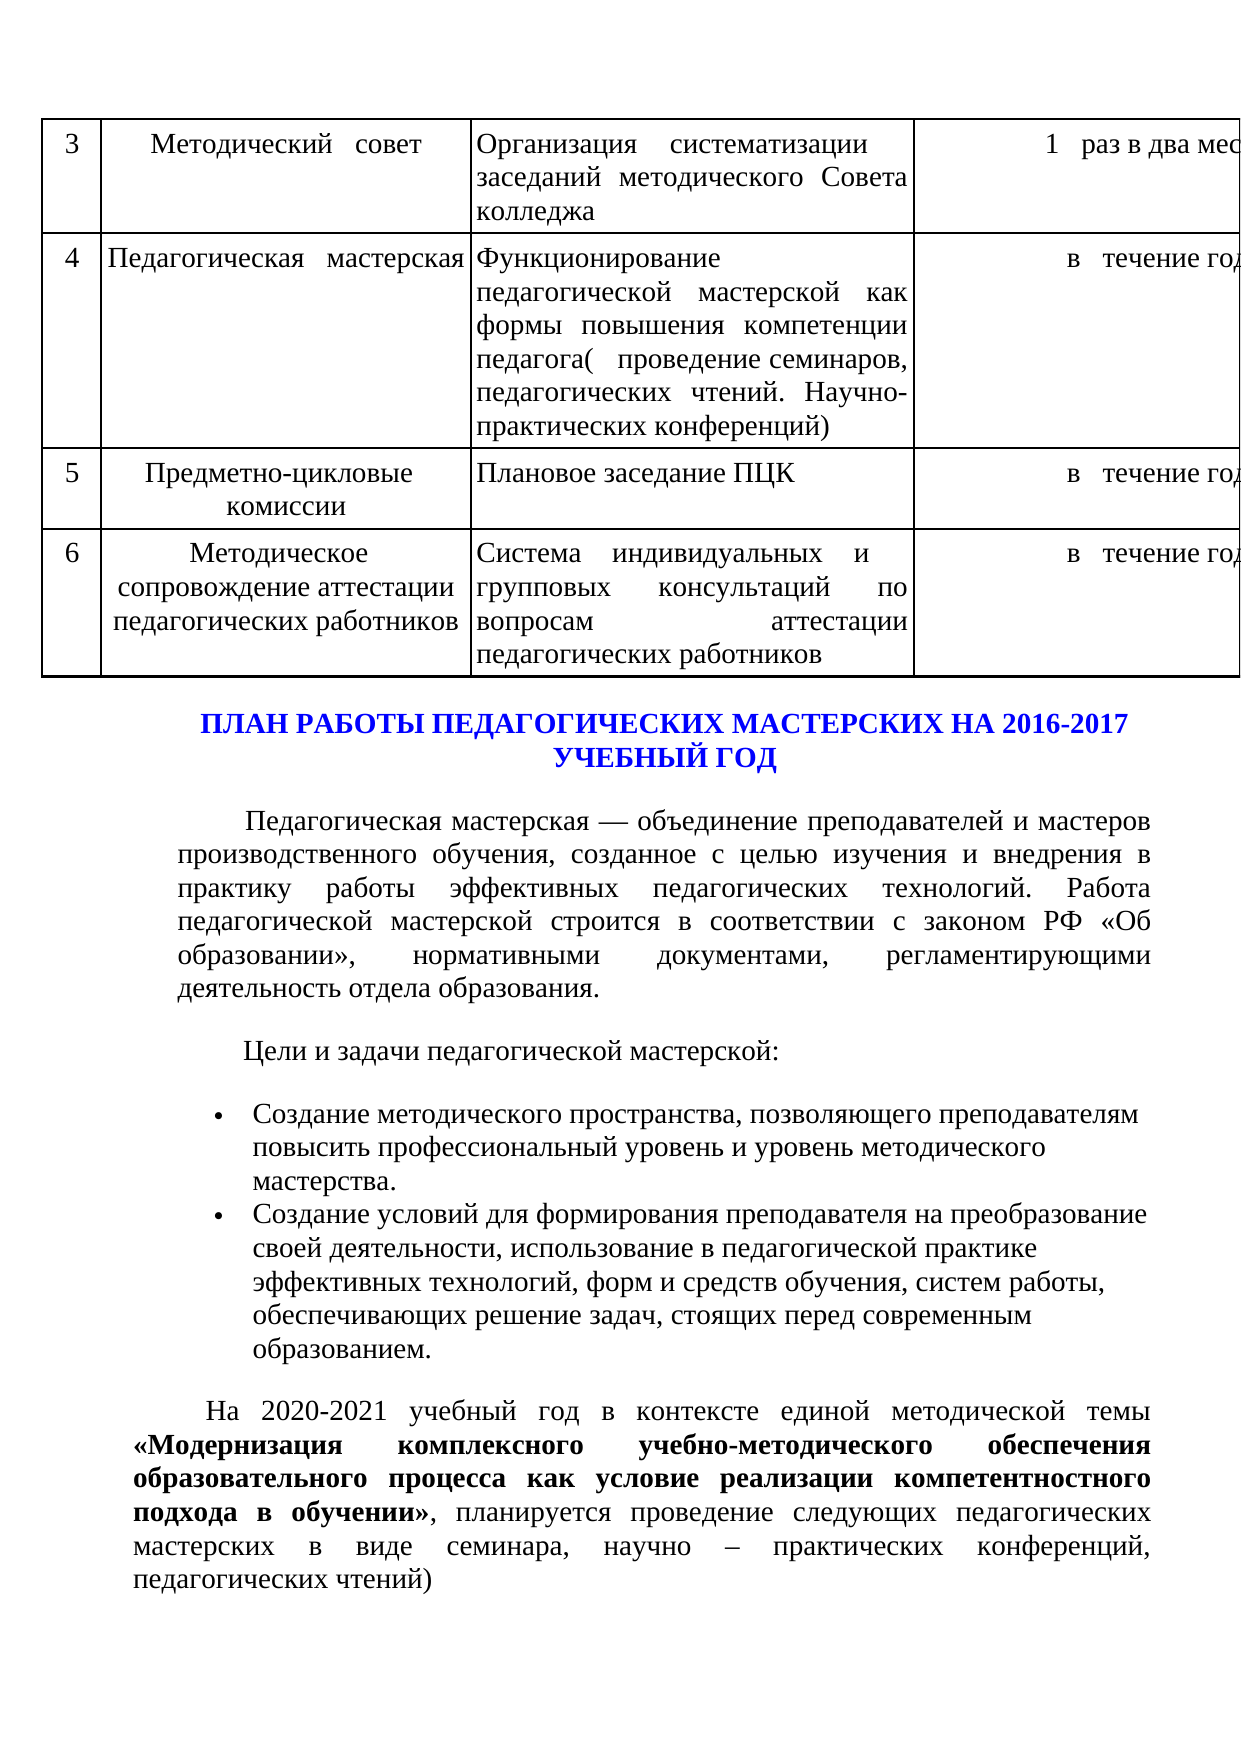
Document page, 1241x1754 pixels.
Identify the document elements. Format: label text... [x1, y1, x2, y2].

text На 2020-2021 учебный год в контексте единой методической темы «Модернизация комплексного учебно-методического обеспечения образовательного процесса как условие реализации компетентностного подхода в обучении», планируется проведение следующих педагогических мастерских в виде семинара, научно – практических конференций, педагогических чтений) [133, 1393, 1152, 1595]
table_cell Система индивидуальных и групповых консультаций по вопросам аттестации педагогических работников [472, 530, 913, 675]
table_cell 5 [43, 449, 100, 528]
text Педагогическая мастерская — объединение преподавателей и мастеров производственного обучения, созданное с целью изучения и внедрения в практику работы эффективных педагогических технологий. Работа педагогической мастерской строится в соответствии с законом РФ «Об образовании», нормативными документами, регламентирующими деятельность отдела образования. [177, 803, 1152, 1004]
table_cell 6 [43, 530, 100, 675]
table_cell в течение года [915, 449, 1239, 528]
table_cell 3 [43, 120, 100, 232]
table_cell Методическое сопровождение аттестации педагогических работников [102, 530, 470, 675]
list Создание условий для формирования преподавателя на преобразование своей деятельности, использование в педагогической практике эффективных технологий, форм и средств обучения, систем работы, обеспечивающих решение задач, стоящих перед современным образованием. [215, 1197, 1152, 1364]
table_cell 4 [43, 234, 100, 447]
text Цели и задачи педагогической мастерской: [177, 1033, 1152, 1067]
table_cell Педагогическая мастерская [102, 234, 470, 447]
table_cell в течение года [915, 234, 1239, 447]
table_cell Организация систематизации заседаний методического Совета колледжа [472, 120, 913, 232]
list Создание методического пространства, позволяющего преподавателям повысить профессиональный уровень и уровень методического мастерства. [215, 1096, 1152, 1197]
table_cell Методический совет [102, 120, 470, 232]
table_cell 1 раз в два месяца [915, 120, 1239, 232]
table_cell Предметно-цикловые комиссии [102, 449, 470, 528]
table_cell Плановое заседание ПЦК [472, 449, 913, 528]
table_cell Функционирование педагогической мастерской как формы повышения компетенции педагога( проведение семинаров, педагогических чтений. Научно-практических конференций) [472, 234, 913, 447]
table_cell в течение года [915, 530, 1239, 675]
text ПЛАН РАБОТЫ ПЕДАГОГИЧЕСКИХ МАСТЕРСКИХ НА 2016-2017 УЧЕБНЫЙ ГОД [177, 707, 1152, 774]
